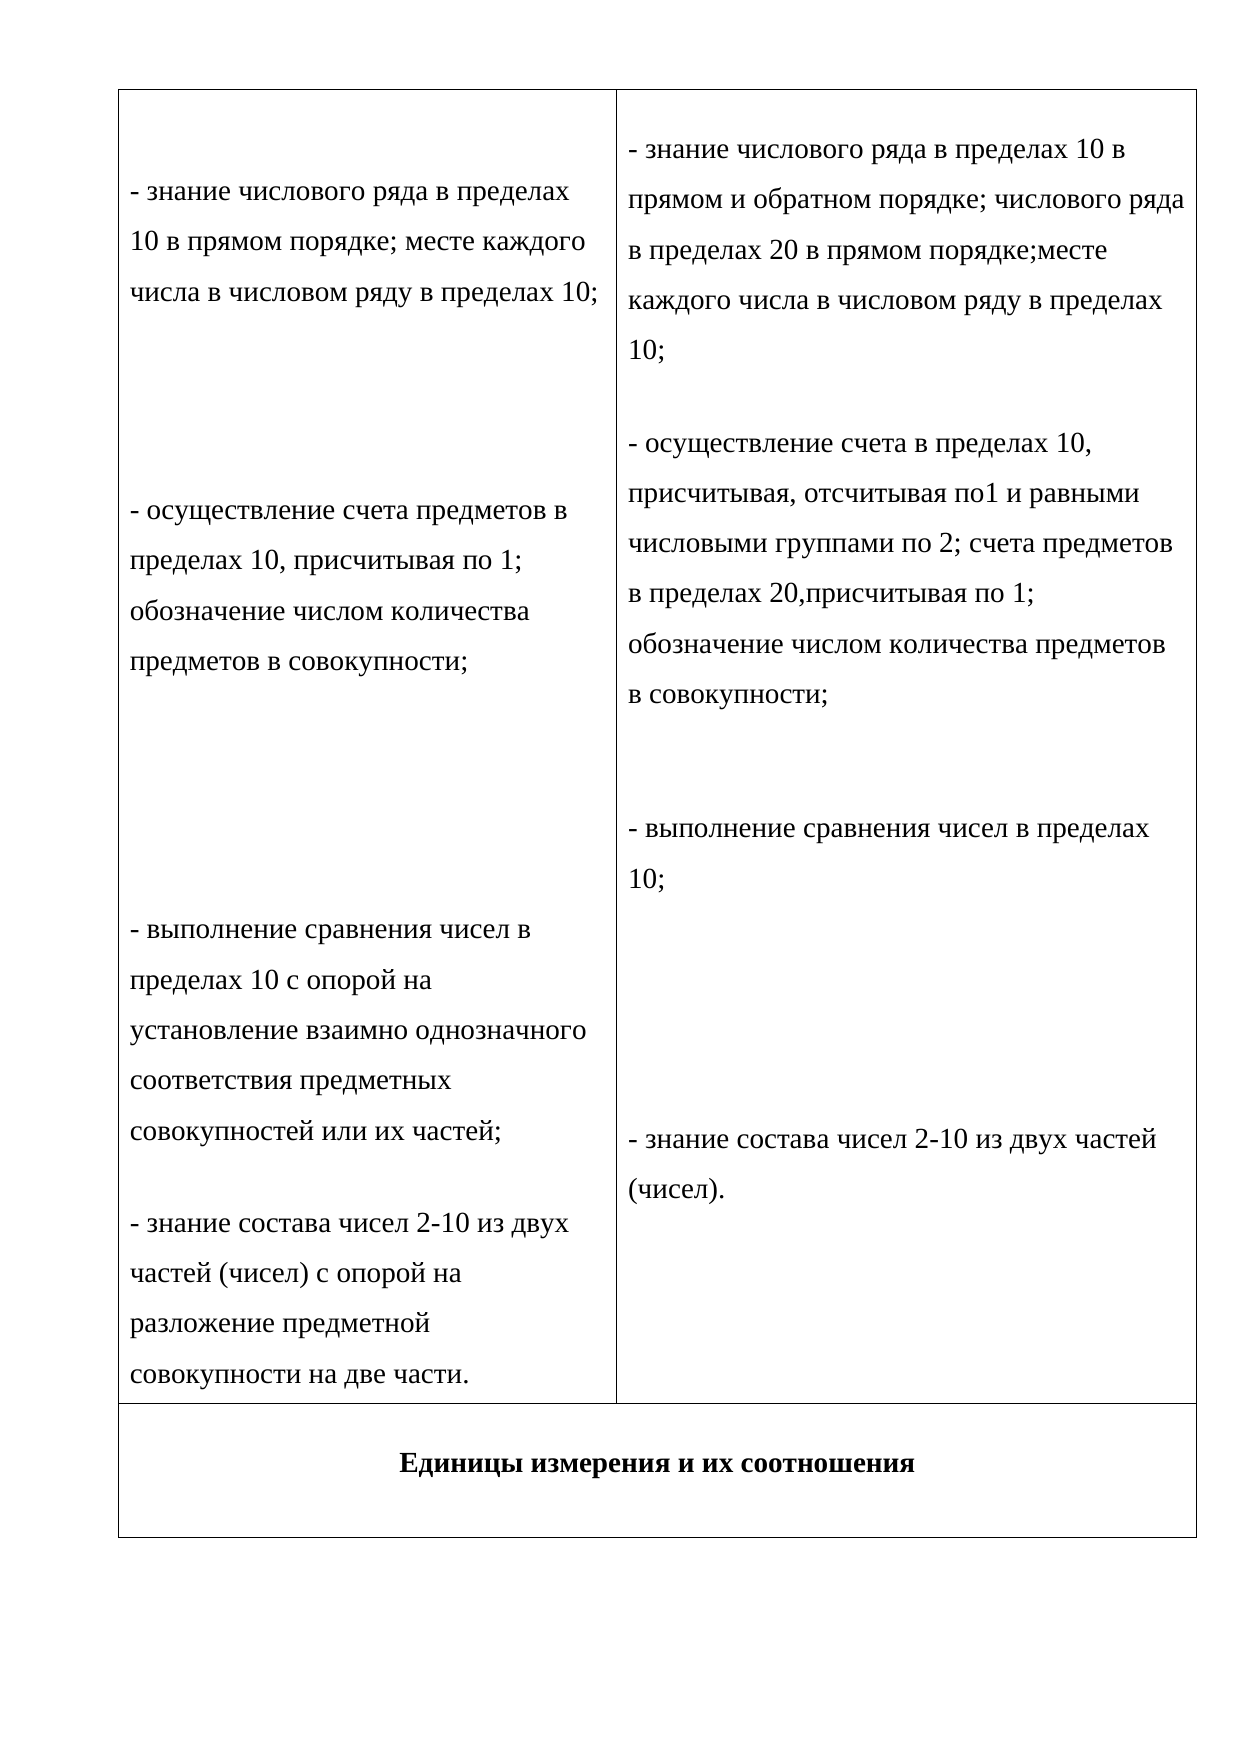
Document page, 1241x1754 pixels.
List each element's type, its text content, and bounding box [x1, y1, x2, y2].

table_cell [119, 90, 616, 1403]
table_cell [617, 90, 1196, 1403]
table_cell Единицы измерения и их соотношения [119, 1404, 1196, 1537]
